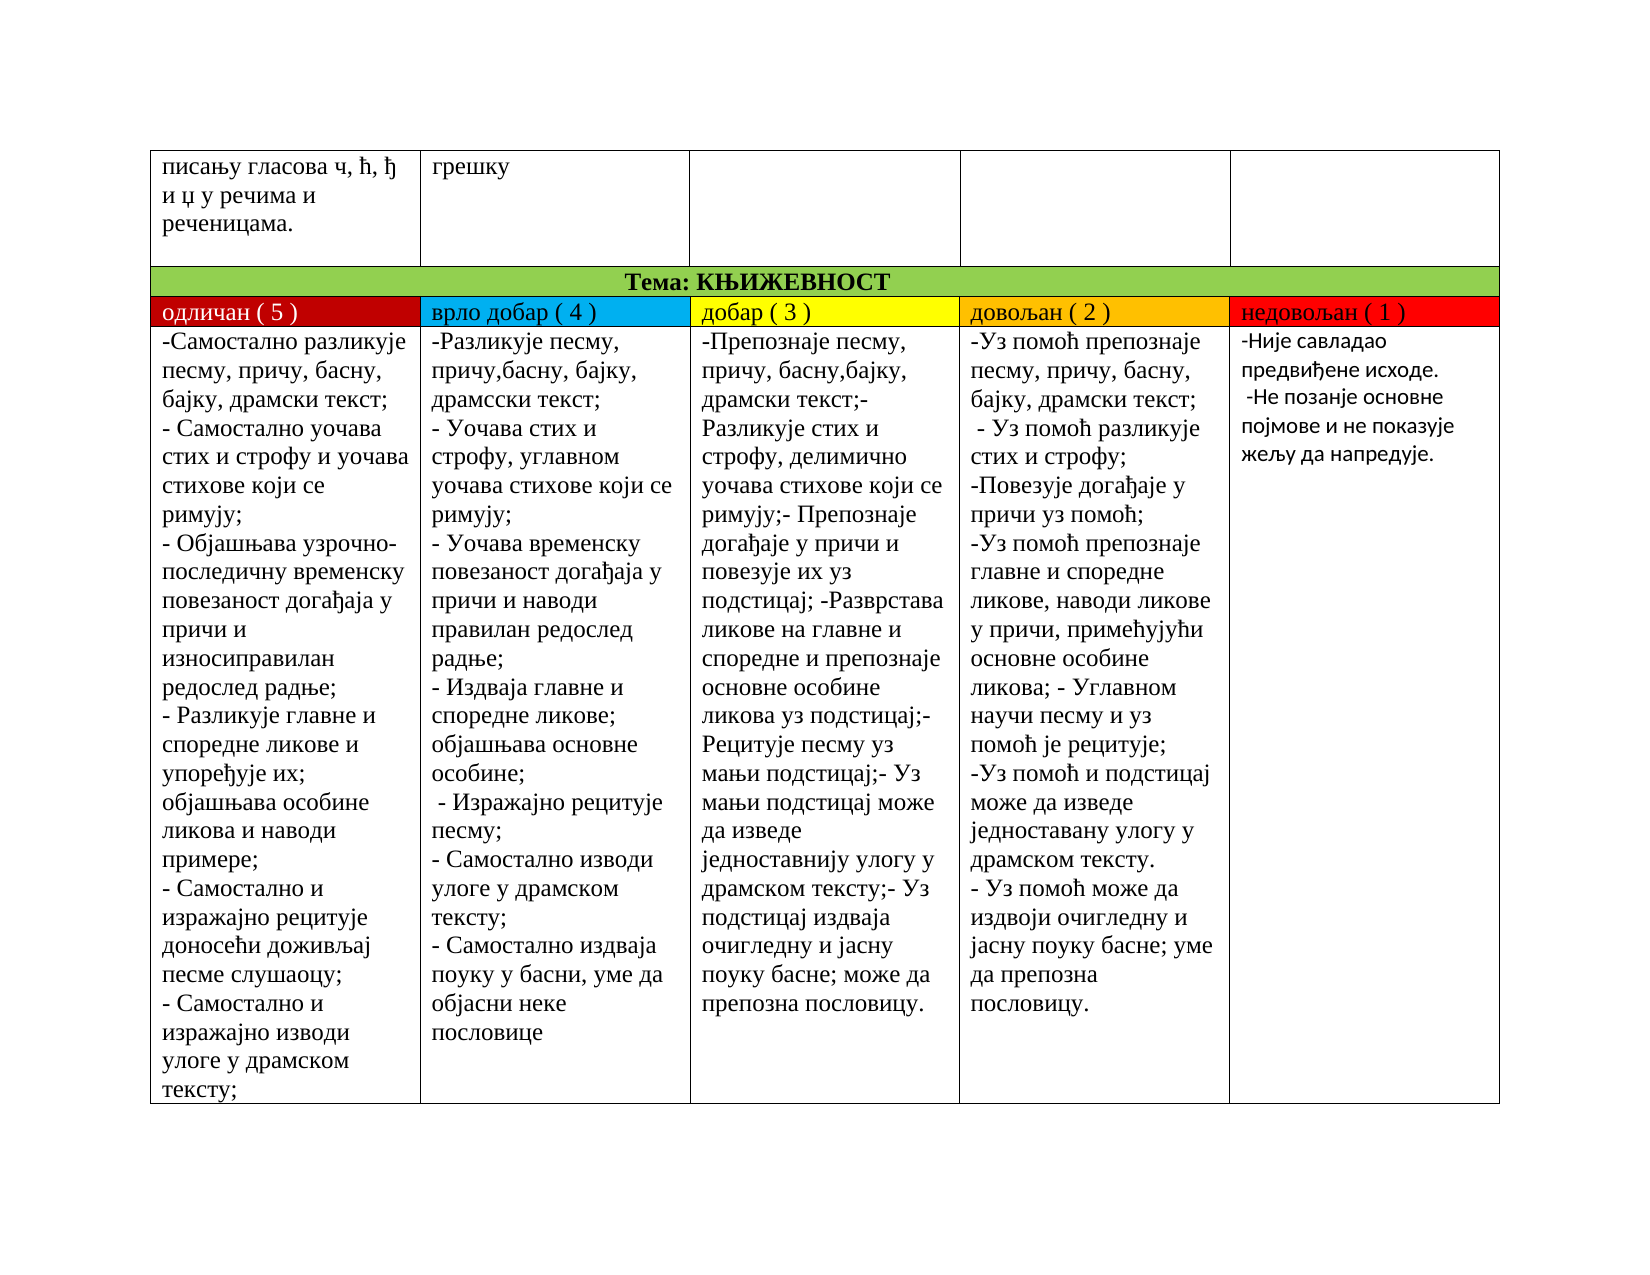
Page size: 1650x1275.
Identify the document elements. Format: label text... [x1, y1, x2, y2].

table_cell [960, 327, 1229, 1103]
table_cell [151, 151, 420, 266]
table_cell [1231, 151, 1499, 266]
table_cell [151, 327, 420, 1103]
table_cell довољан ( 2 ) [960, 297, 1229, 326]
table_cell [961, 151, 1230, 266]
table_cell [421, 327, 690, 1103]
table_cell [691, 327, 959, 1103]
table_cell одличан ( 5 ) [151, 297, 420, 326]
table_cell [690, 151, 960, 266]
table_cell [421, 151, 689, 266]
table_cell Тема: КЊИЖЕВНОСТ [151, 267, 1499, 296]
table_cell добар ( 3 ) [796, 297, 959, 326]
table_cell недовољан ( 1 ) [1230, 297, 1499, 326]
table_cell врло добар ( 4 ) [421, 297, 690, 326]
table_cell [1230, 327, 1499, 1103]
